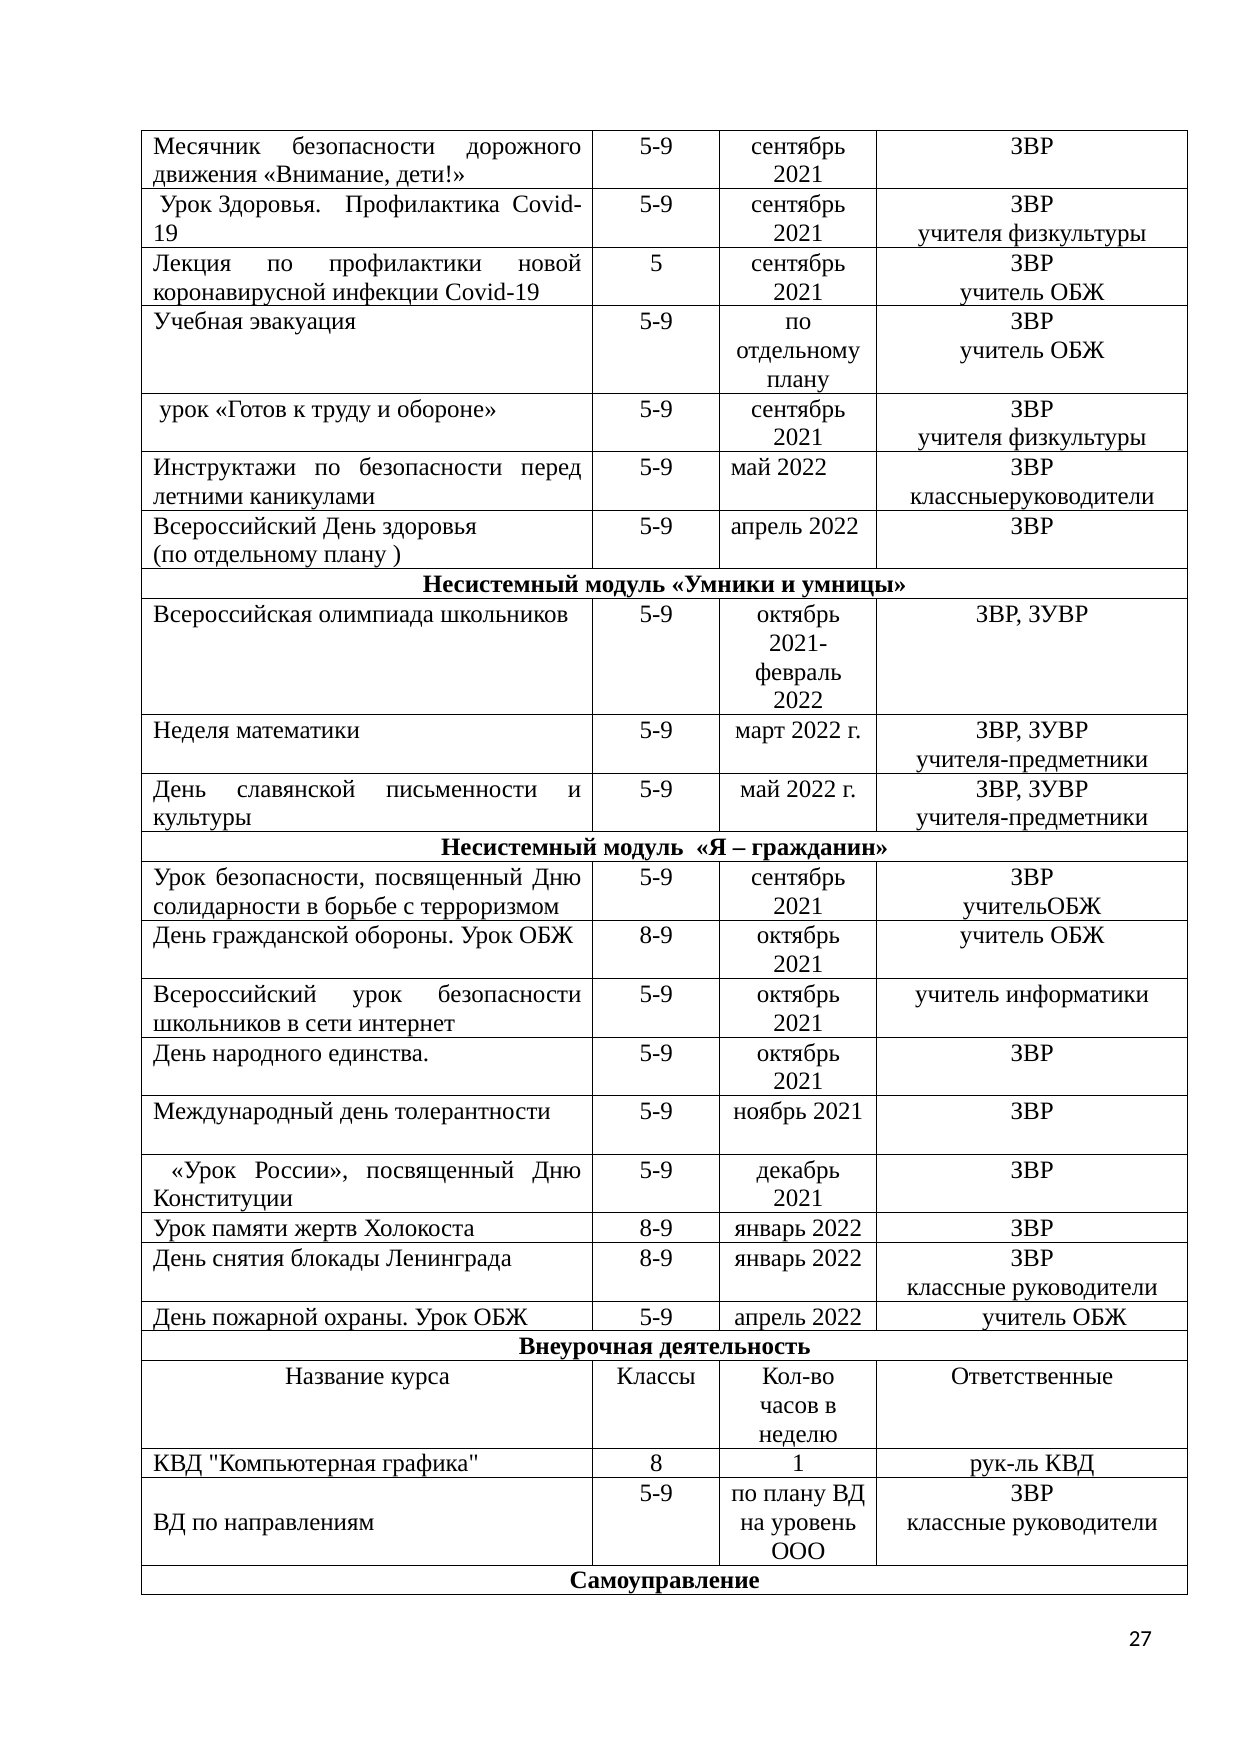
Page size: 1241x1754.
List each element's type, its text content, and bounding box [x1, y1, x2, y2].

table_cell Классы [593, 1361, 719, 1447]
table_cell 8-9 [593, 1213, 719, 1242]
table_cell ЗВР, ЗУВР [877, 599, 1187, 714]
table_cell ЗВР [877, 1038, 1187, 1095]
table_cell октябрь 2021 [720, 979, 876, 1037]
table_cell Всероссийский День здоровья (по отдельному плану ) [142, 511, 592, 568]
table_cell 5-9 [593, 1096, 719, 1154]
table_cell 5-9 [593, 511, 719, 568]
table_cell апрель 2022 [720, 511, 876, 568]
table_cell октябрь 2021- февраль 2022 [720, 599, 876, 714]
table_cell День славянской письменности и культуры [142, 774, 592, 831]
table_cell Месячник безопасности дорожного движения «Внимание, дети!» [142, 131, 592, 188]
table_cell рук-ль КВД [877, 1449, 1187, 1477]
table_cell Несистемный модуль «Умники и умницы» [142, 569, 1187, 598]
table_cell 1 [720, 1449, 876, 1477]
table_cell ЗВР классные руководители [877, 1243, 1187, 1301]
table_cell ЗВР классные руководители [877, 1478, 1187, 1564]
table_cell ВД по направлениям [142, 1478, 592, 1564]
table_cell 5-9 [593, 1155, 719, 1212]
table_cell ЗВР классныеруководители [877, 452, 1187, 510]
table_cell Урок памяти жертв Холокоста [142, 1213, 592, 1242]
table_cell сентябрь 2021 [720, 394, 876, 451]
table_cell 5-9 [593, 774, 719, 831]
table_cell ноябрь 2021 [720, 1096, 876, 1154]
table_cell ЗВР [877, 1213, 1187, 1242]
table_cell 8-9 [593, 1243, 719, 1301]
table_cell День снятия блокады Ленинграда [142, 1243, 592, 1301]
table_cell День гражданской обороны. Урок ОБЖ [142, 921, 592, 978]
table_cell декабрь 2021 [720, 1155, 876, 1212]
table_cell Инструктажи по безопасности перед летними каникулами [142, 452, 592, 510]
table_cell «Урок России», посвященный Дню Конституции [142, 1155, 592, 1212]
table_cell январь 2022 [720, 1213, 876, 1242]
table_cell 8-9 [593, 921, 719, 978]
table_cell ЗВР [877, 1155, 1187, 1212]
table_cell ЗВР [877, 131, 1187, 188]
table_cell 5-9 [593, 1038, 719, 1095]
table_cell учитель информатики [877, 979, 1187, 1037]
table_cell сентябрь 2021 [720, 862, 876, 919]
table_cell ЗВР, ЗУВР учителя-предметники [877, 774, 1187, 831]
table_cell Ответственные [877, 1361, 1187, 1447]
table_cell ЗВР учитель ОБЖ [877, 248, 1187, 305]
table_cell Учебная эвакуация [142, 306, 592, 393]
table_cell 5-9 [593, 394, 719, 451]
table_cell сентябрь 2021 [720, 189, 876, 247]
table_cell ЗВР учителя физкультуры [877, 394, 1187, 451]
table_cell по плану ВД на уровень ООО [720, 1478, 876, 1564]
table_cell 5 [593, 248, 719, 305]
table_cell ЗВР учительОБЖ [877, 862, 1187, 919]
table_cell Урок Здоровья. Профилактика Covid-19 [142, 189, 592, 247]
table_cell 5-9 [593, 979, 719, 1037]
table_cell ЗВР, ЗУВР учителя-предметники [877, 715, 1187, 773]
table_cell День народного единства. [142, 1038, 592, 1095]
table_cell май 2022 г. [720, 774, 876, 831]
table_cell октябрь 2021 [720, 1038, 876, 1095]
table_cell День пожарной охраны. Урок ОБЖ [142, 1302, 592, 1330]
table_cell 5-9 [593, 306, 719, 393]
table_cell ЗВР [877, 511, 1187, 568]
table_cell сентябрь 2021 [720, 248, 876, 305]
table_cell КВД "Компьютерная графика" [142, 1449, 592, 1477]
table_cell Лекция по профилактики новой коронавирусной инфекции Covid-19 [142, 248, 592, 305]
table_cell урок «Готов к труду и обороне» [142, 394, 592, 451]
table_cell Всероссийский урок безопасности школьников в сети интернет [142, 979, 592, 1037]
table_cell 5-9 [593, 715, 719, 773]
table_cell сентябрь 2021 [720, 131, 876, 188]
table_cell 5-9 [593, 189, 719, 247]
table_cell Кол-во часов в неделю [720, 1361, 876, 1447]
table_cell по отдельномуплану [720, 306, 876, 393]
table_cell учитель ОБЖ [877, 1302, 1187, 1330]
table_cell 5-9 [593, 131, 719, 188]
table_cell Несистемный модуль «Я – гражданин» [142, 832, 1187, 861]
table_cell 5-9 [593, 862, 719, 919]
table_cell Неделя математики [142, 715, 592, 773]
table_cell октябрь 2021 [720, 921, 876, 978]
table_cell 5-9 [593, 599, 719, 714]
table_cell Всероссийская олимпиада школьников [142, 599, 592, 714]
table_cell ЗВР [877, 1096, 1187, 1154]
table_cell Международный день толерантности [142, 1096, 592, 1154]
table_cell 5-9 [593, 1478, 719, 1564]
table_cell Самоуправление [142, 1566, 1187, 1594]
table_cell Внеурочная деятельность [142, 1331, 1187, 1360]
table_cell ЗВР учителя физкультуры [877, 189, 1187, 247]
table_cell апрель 2022 [720, 1302, 876, 1330]
table_cell март 2022 г. [720, 715, 876, 773]
table_cell ЗВР учитель ОБЖ [877, 306, 1187, 393]
table_cell 8 [593, 1449, 719, 1477]
table_cell май 2022 [720, 452, 876, 510]
table_cell Название курса [142, 1361, 592, 1447]
table_cell Урок безопасности, посвященный Дню солидарности в борьбе с терроризмом [142, 862, 592, 919]
table_cell 5-9 [593, 1302, 719, 1330]
table_cell январь 2022 [720, 1243, 876, 1301]
table_cell 5-9 [593, 452, 719, 510]
table_cell учитель ОБЖ [877, 921, 1187, 978]
